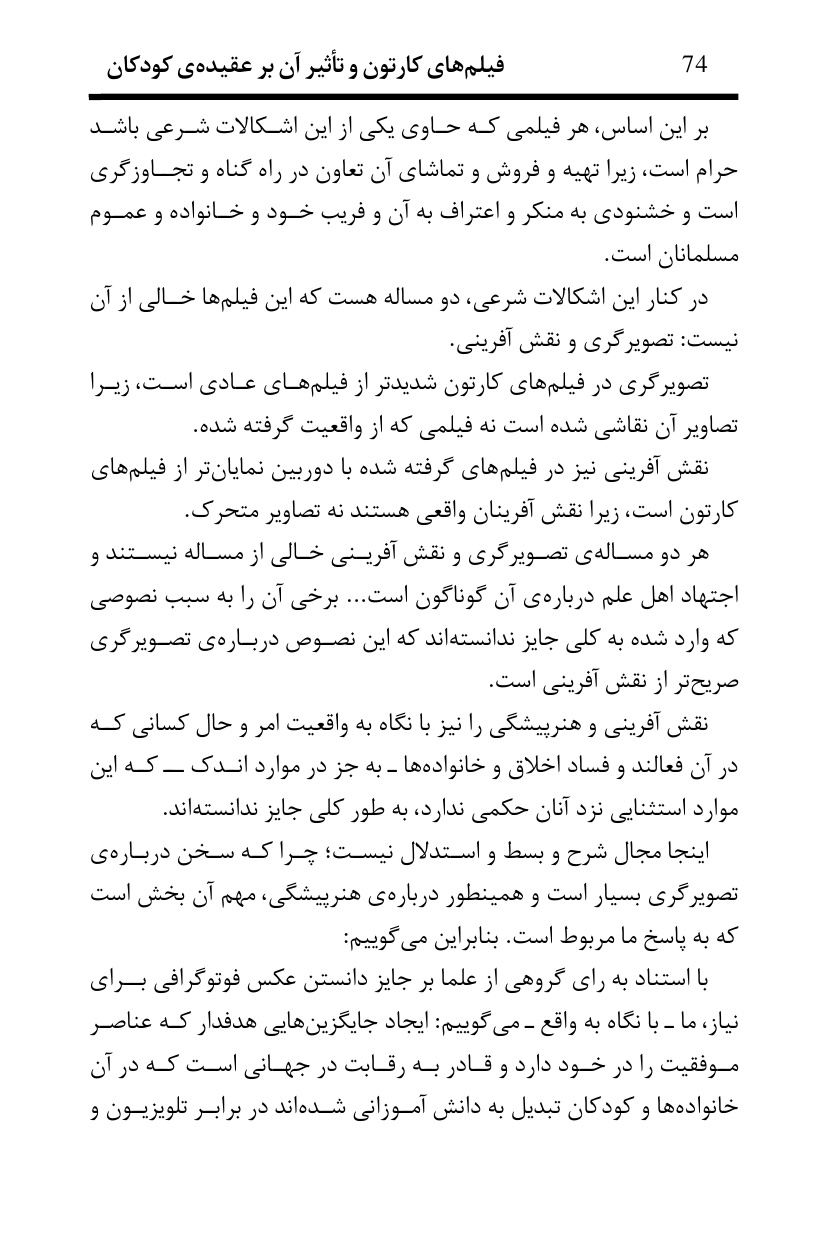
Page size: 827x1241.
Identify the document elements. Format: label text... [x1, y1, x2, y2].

text اینجا مجال شرح و بسط و استدلال نیست؛ چرا که سخن درباره‌ی تصویرگری بسیار است و همینطور درباره‌ی هنرپیشگی، مهم آن بخش است که به پاسخ ما مربوط است. بنابراین می‌گوییم: [89, 833, 738, 961]
text در کنار این اشکالات شرعی، دو مساله هست که این فیلم‌ها خالی از آن نیست: تصویرگری و نقش آفرینی. [89, 279, 738, 364]
text بر این اساس، هر فیلمی که حاوی یکی از این اشکالات شرعی باشد حرام است، زیرا تهیه و فروش و تماشای آن تعاون در راه گناه و تجاوزگری است و خشنودی به منکر و اعتراف به آن و فریب خود و خانواده و عموم مسلمانان است. [89, 109, 738, 279]
text نقش آفرینی نیز در فیلم‌های گرفته شده با دوربین نمایان‌تر از فیلم‌های کارتون است، زیرا نقش آفرینان واقعی هستند نه تصاویر متحرک. [89, 449, 738, 535]
text هر دو مساله‌ی تصویرگری و نقش آفرینی خالی از مساله نیستند و اجتهاد اهل علم درباره‌ی آن گوناگون است... برخی آن را به سبب نصوصی که وارد شده به کلی جایز ندانسته‌اند که این نصوص درباره‌ی تصویرگری صریح‌تر از نقش آفرینی است. [89, 535, 738, 705]
text نقش آفرینی و هنرپیشگی را نیز با نگاه به واقعیت امر و حال کسانی که در آن فعالند و فساد اخلاق و خانواده‌ها ـ به جز در موارد اندک ـ که این موارد استثنایی نزد آنان حکمی ندارد، به طور کلی جایز ندانسته‌اند. [89, 705, 738, 833]
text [89, 961, 738, 1131]
text تصویرگری در فیلم‌های کارتون شدیدتر از فیلم‌های عادی است، زیرا تصاویر آن نقاشی شده است نه فیلمی که از واقعیت گرفته شده. [89, 364, 738, 449]
